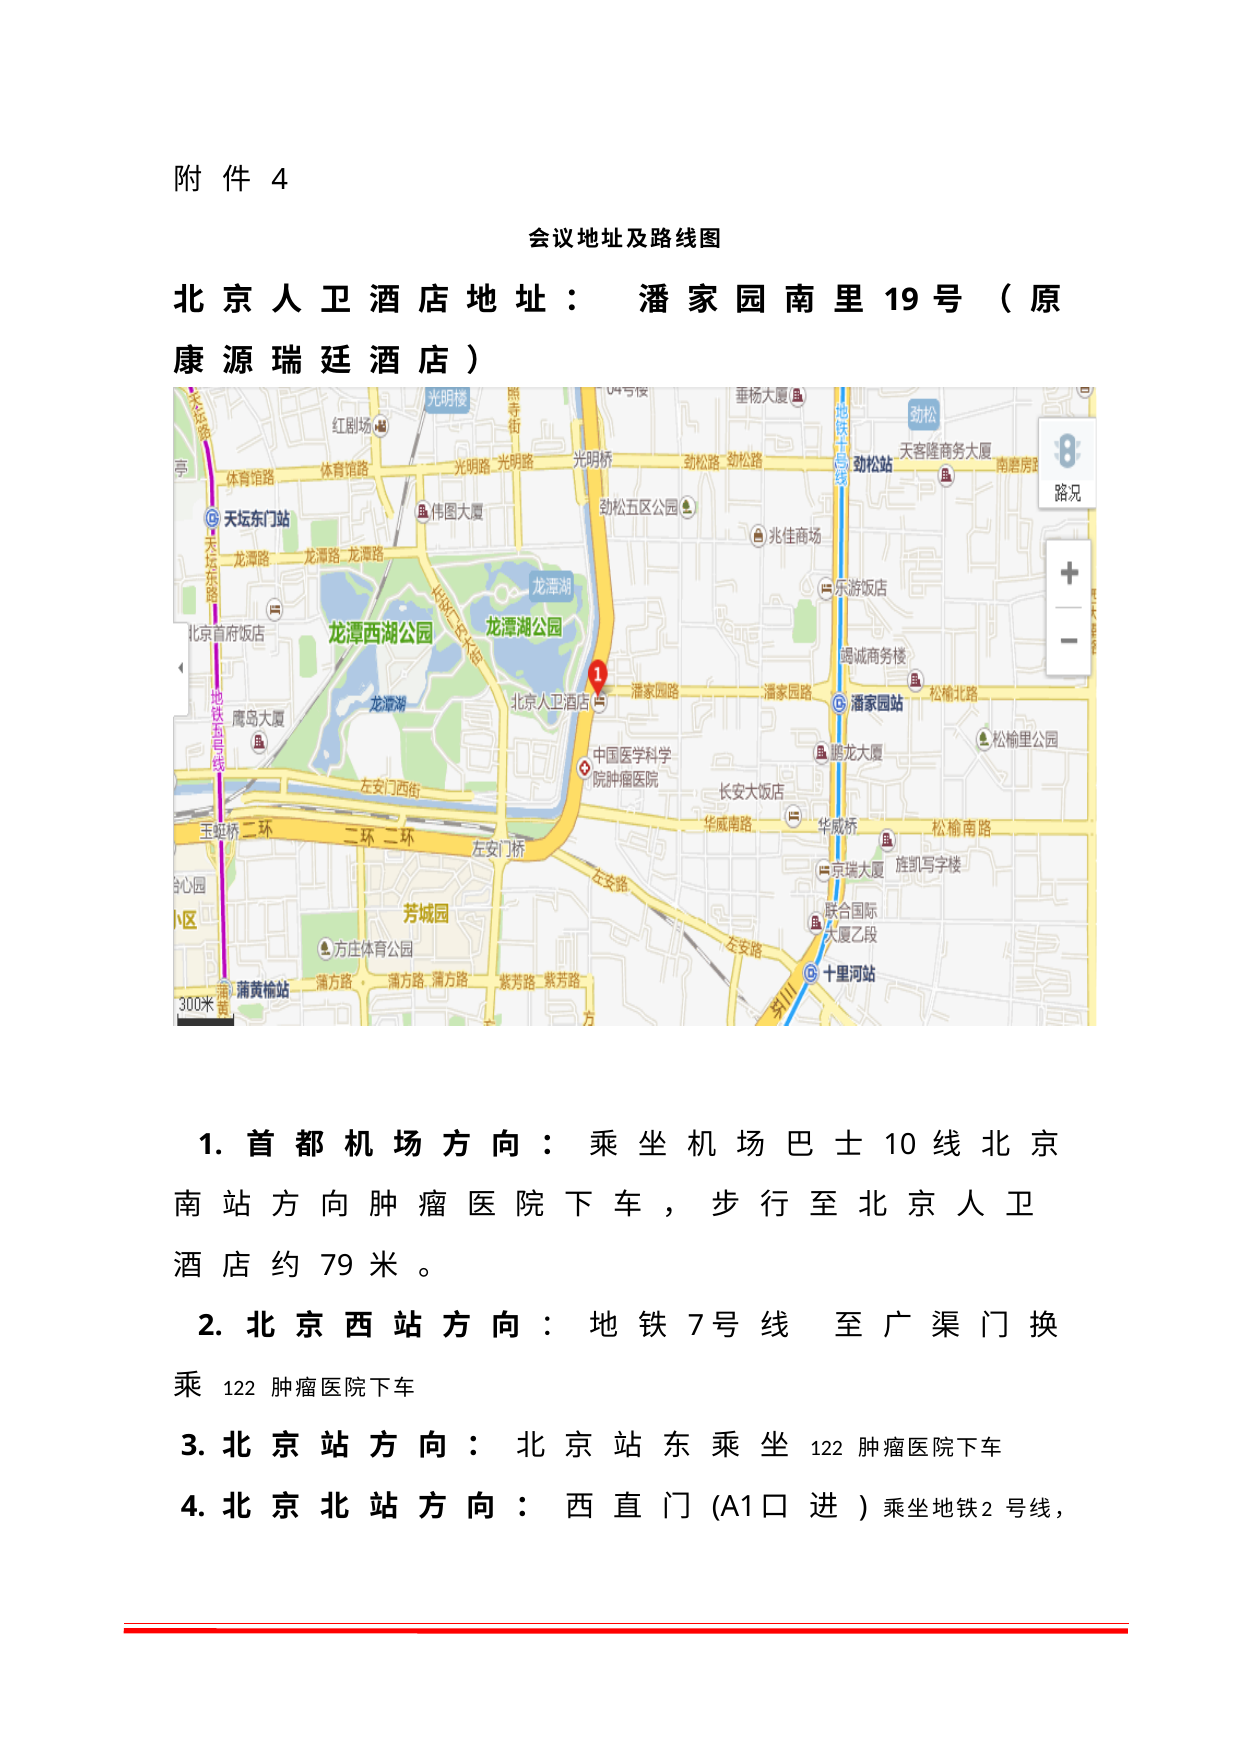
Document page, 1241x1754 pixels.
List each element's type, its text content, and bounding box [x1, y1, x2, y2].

text 1. 首都机场方向：乘坐机场巴士10线北京南站方向肿瘤医院下车，步行至北京人卫酒店约79米。 [173, 1111, 1079, 1292]
text 2. 北京西站方向：地铁7号线 至广渠门换乘122肿瘤医院下车 [173, 1292, 1079, 1413]
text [173, 1473, 1079, 1534]
text 会议地址及路线图 [173, 207, 1079, 267]
picture [173, 387, 1097, 1026]
text 北京人卫酒店地址： 潘家园南里19号（原康源瑞廷酒店） [173, 267, 1079, 387]
text 3. 北京站方向：北京站东乘坐122肿瘤医院下车 [173, 1413, 1079, 1473]
text 附件4 [173, 146, 1079, 207]
